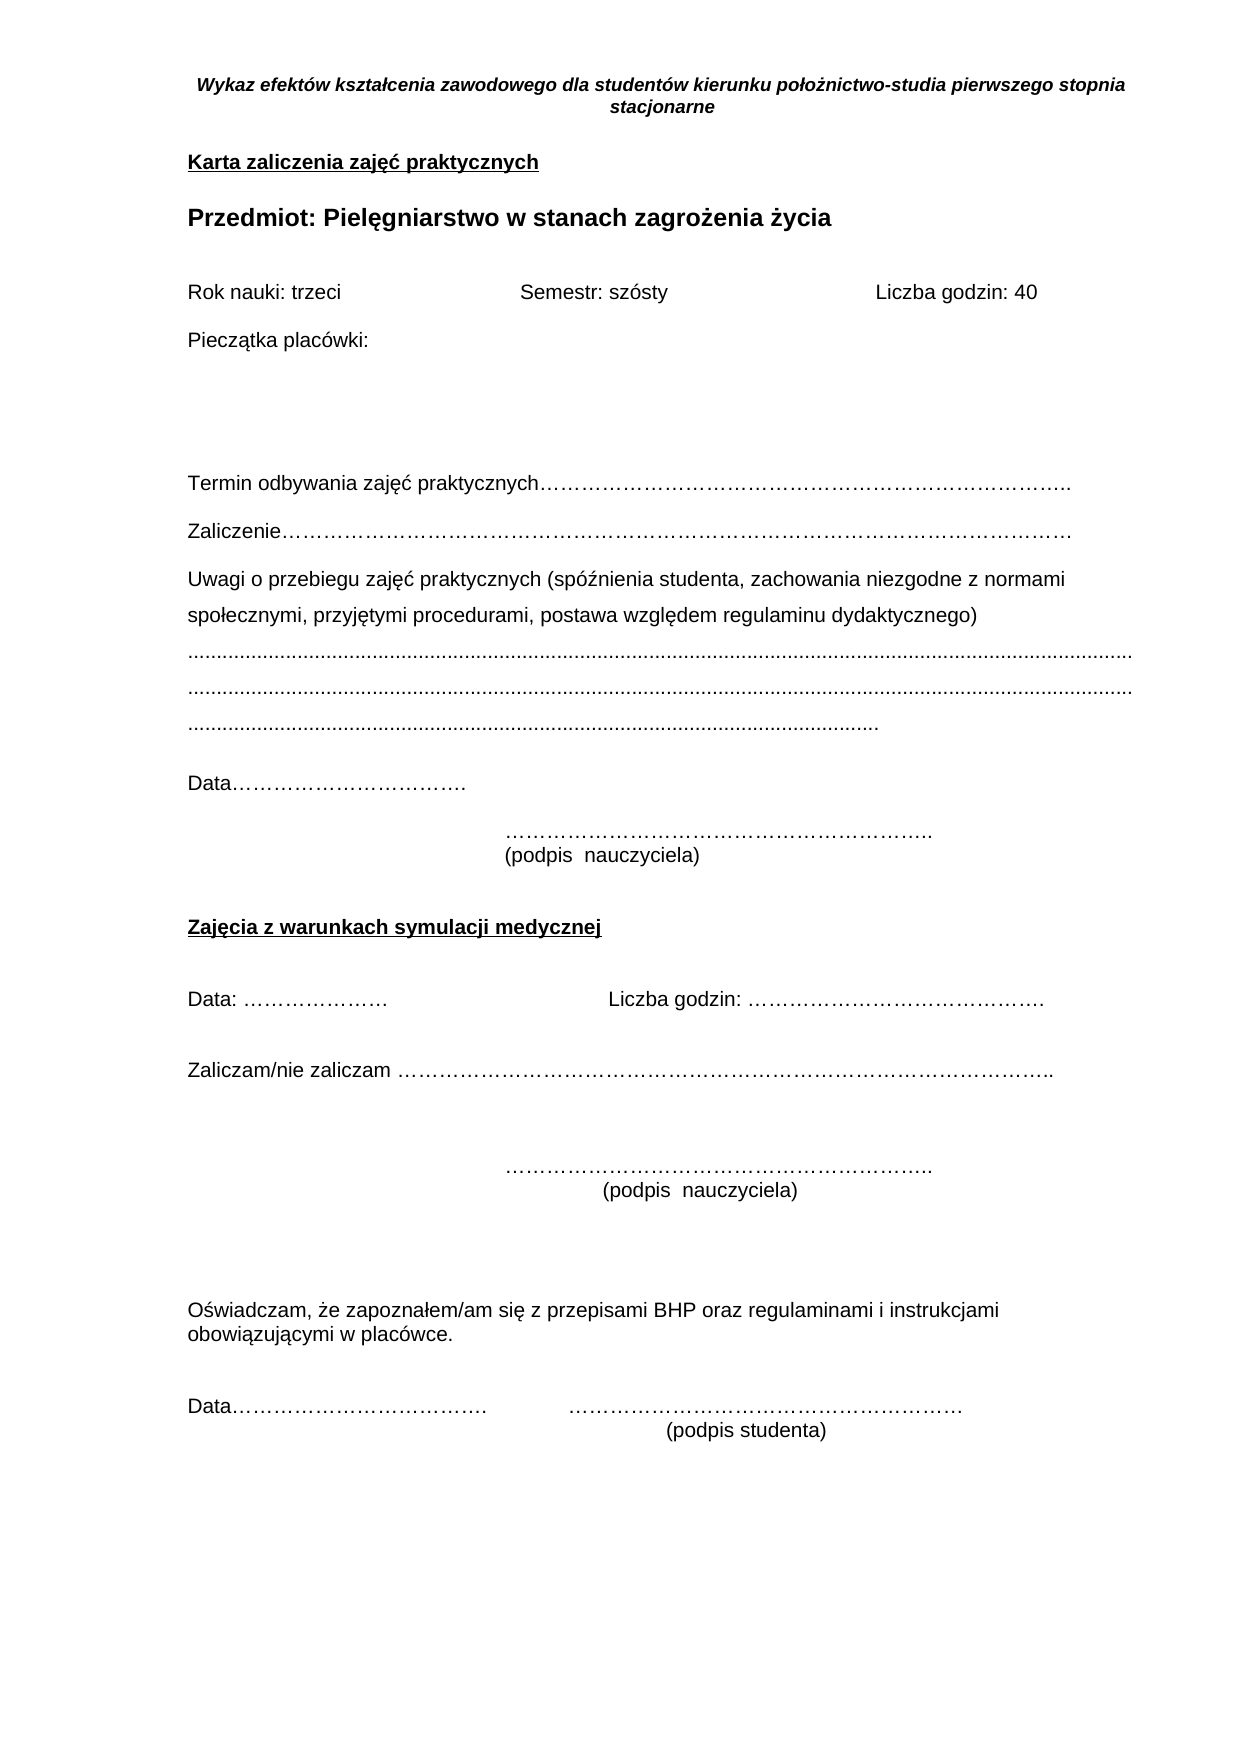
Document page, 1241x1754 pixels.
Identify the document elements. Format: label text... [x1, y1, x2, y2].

text …………………………………………………….. [187, 1154, 1137, 1178]
text Uwagi o przebiegu zajęć praktycznych (spóźnienia studenta, zachowania niezgodne z normami społecznymi, przyjętymi procedurami, postawa względem regulaminu dydaktycznego) [187, 567, 1137, 627]
text …………………………………………………….. [187, 819, 1137, 843]
text Data: ………………… Liczba godzin: ……………………………………. [187, 986, 1137, 1010]
text ................................................................................................................................................................................................................................................................................................................................................................................................................................................................ [187, 639, 1137, 735]
text Termin odbywania zajęć praktycznych………………………………………………………………….. [187, 471, 1137, 495]
text Zaliczenie…………………………………………………………………………………………………… [187, 519, 1137, 543]
text Oświadczam, że zapoznałem/am się z przepisami BHP oraz regulaminami i instrukcjami obowiązującymi w placówce. [187, 1298, 1137, 1346]
text Zajęcia z warunkach symulacji medycznej [187, 914, 1137, 938]
text Zaliczam/nie zaliczam ………………………………………………………………………………….. [187, 1058, 1137, 1082]
text Pieczątka placówki: [187, 327, 1137, 351]
text Rok nauki: trzeci Semestr: szósty Liczba godzin: 40 [187, 279, 1137, 303]
text Przedmiot: Pielęgniarstwo w stanach zagrożenia życia [187, 203, 1137, 231]
text Data………………………………. ………………………………………………… [187, 1394, 1137, 1418]
text (podpis nauczyciela) [187, 1178, 1137, 1202]
text Data……………………………. [187, 771, 1137, 794]
text (podpis studenta) [187, 1418, 1137, 1442]
text (podpis nauczyciela) [187, 843, 1137, 867]
text Karta zaliczenia zajęć praktycznych [187, 150, 1137, 174]
